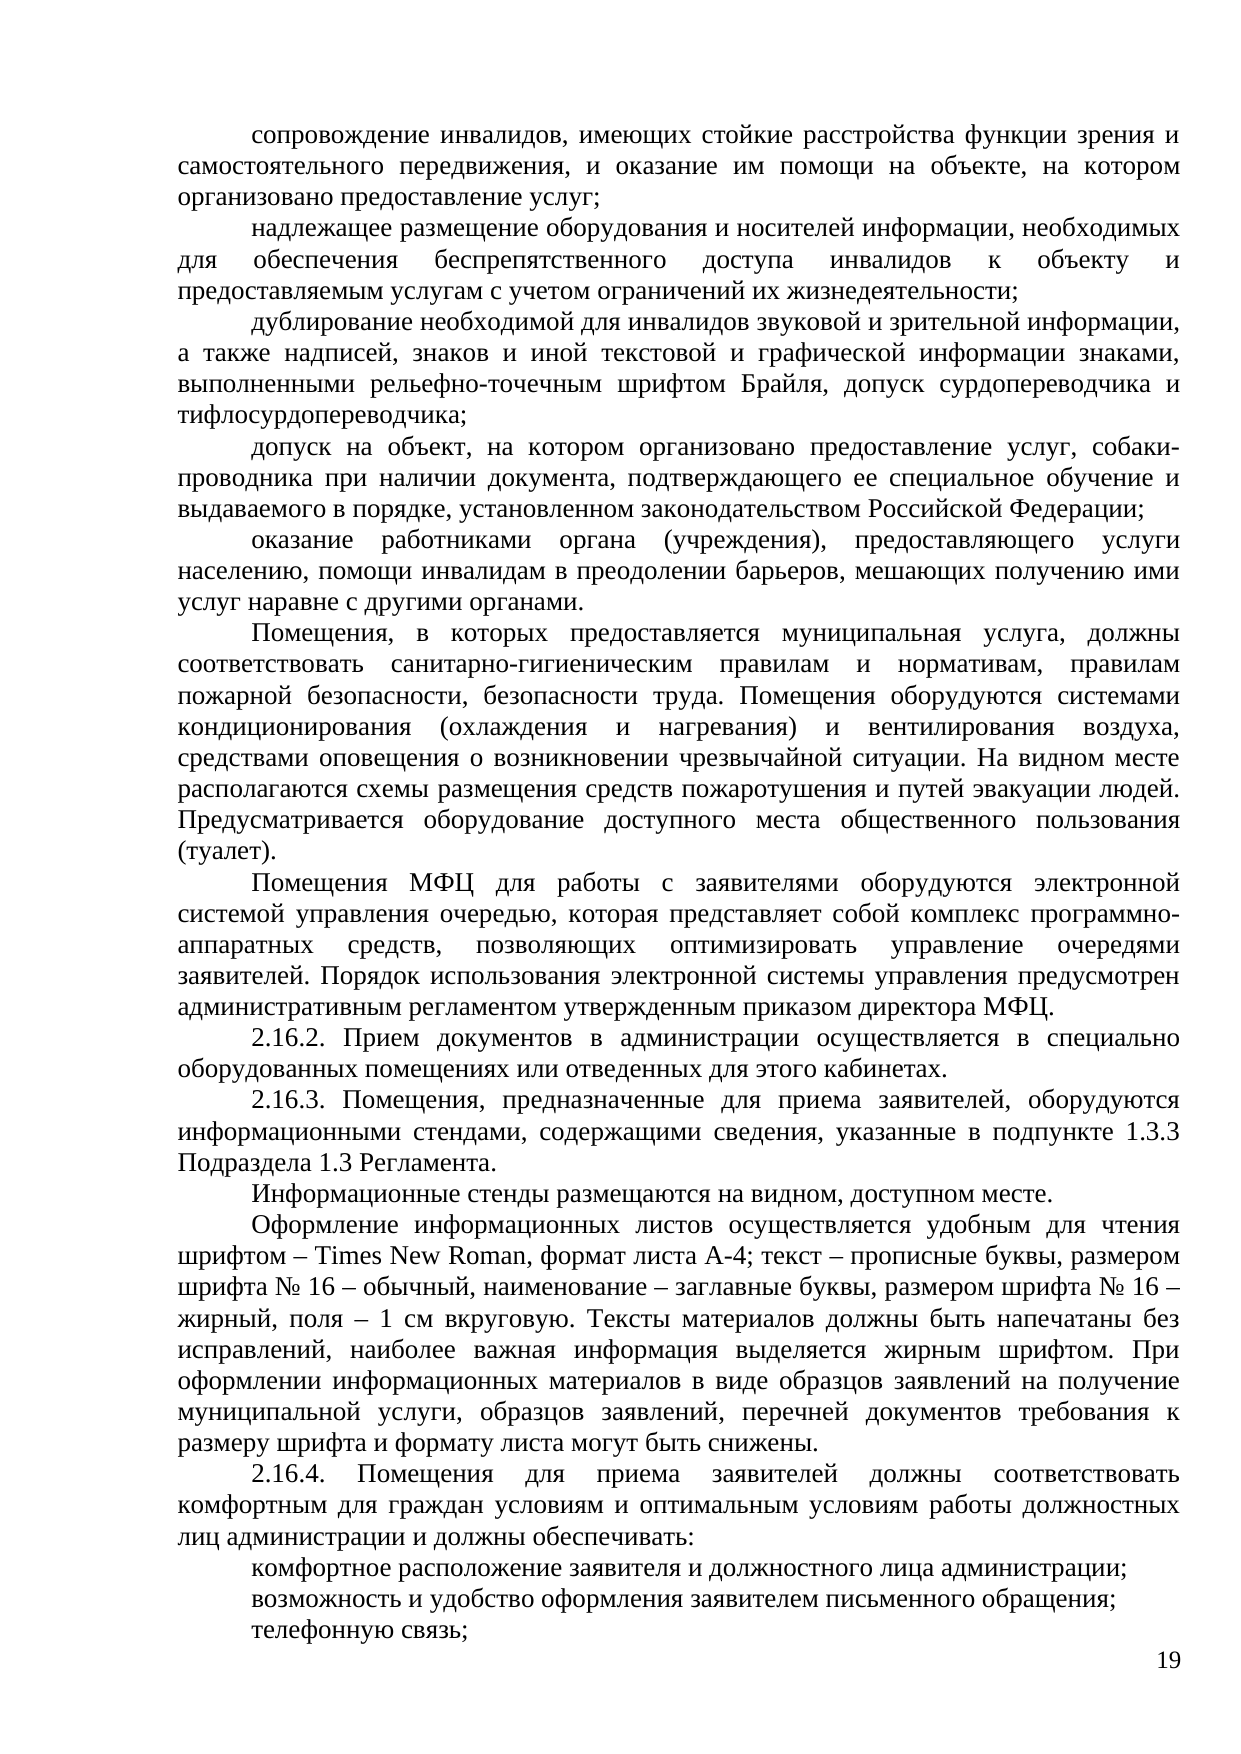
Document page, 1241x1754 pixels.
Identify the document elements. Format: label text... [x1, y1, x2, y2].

text телефонную связь; [177, 1613, 1181, 1644]
text дублирование необходимой для инвалидов звуковой и зрительной информации, а также надписей, знаков и иной текстовой и графической информации знаками, выполненными рельефно-точечным шрифтом Брайля, допуск сурдопереводчика и тифлосурдопереводчика; [177, 305, 1181, 429]
text оказание работниками органа (учреждения), предоставляющего услуги населению, помощи инвалидам в преодолении барьеров, мешающих получению ими услуг наравне с другими органами. [177, 523, 1181, 616]
text Оформление информационных листов осуществляется удобным для чтения шрифтом – Times New Roman, формат листа A-4; текст – прописные буквы, размером шрифта № 16 – обычный, наименование – заглавные буквы, размером шрифта № 16 – жирный, поля – 1 см вкруговую. Тексты материалов должны быть напечатаны без исправлений, наиболее важная информация выделяется жирным шрифтом. При оформлении информационных материалов в виде образцов заявлений на получение муниципальной услуги, образцов заявлений, перечней документов требования к размеру шрифта и формату листа могут быть снижены. [177, 1208, 1181, 1457]
text возможность и удобство оформления заявителем письменного обращения; [177, 1582, 1181, 1613]
text сопровождение инвалидов, имеющих стойкие расстройства функции зрения и самостоятельного передвижения, и оказание им помощи на объекте, на котором организовано предоставление услуг; [177, 118, 1181, 212]
text 2.16.4. Помещения для приема заявителей должны соответствовать комфортным для граждан условиям и оптимальным условиям работы должностных лиц администрации и должны обеспечивать: [177, 1457, 1181, 1551]
text допуск на объект, на котором организовано предоставление услуг, собаки-проводника при наличии документа, подтверждающего ее специальное обучение и выдаваемого в порядке, установленном законодательством Российской Федерации; [177, 429, 1181, 523]
text 2.16.2. Прием документов в администрации осуществляется в специально оборудованных помещениях или отведенных для этого кабинетах. [177, 1021, 1181, 1084]
text надлежащее размещение оборудования и носителей информации, необходимых для обеспечения беспрепятственного доступа инвалидов к объекту и предоставляемым услугам с учетом ограничений их жизнедеятельности; [177, 212, 1181, 305]
text Информационные стенды размещаются на видном, доступном месте. [177, 1177, 1181, 1208]
text Помещения МФЦ для работы с заявителями оборудуются электронной системой управления очередью, которая представляет собой комплекс программно-аппаратных средств, позволяющих оптимизировать управление очередями заявителей. Порядок использования электронной системы управления предусмотрен административным регламентом утвержденным приказом директора МФЦ. [177, 866, 1181, 1021]
text 2.16.3. Помещения, предназначенные для приема заявителей, оборудуются информационными стендами, содержащими сведения, указанные в подпункте 1.3.3 Подраздела 1.3 Регламента. [177, 1084, 1181, 1177]
text комфортное расположение заявителя и должностного лица администрации; [177, 1551, 1181, 1582]
text Помещения, в которых предоставляется муниципальная услуга, должны соответствовать санитарно-гигиеническим правилам и нормативам, правилам пожарной безопасности, безопасности труда. Помещения оборудуются системами кондиционирования (охлаждения и нагревания) и вентилирования воздуха, средствами оповещения о возникновении чрезвычайной ситуации. На видном месте располагаются схемы размещения средств пожаротушения и путей эвакуации людей. Предусматривается оборудование доступного места общественного пользования (туалет). [177, 616, 1181, 866]
